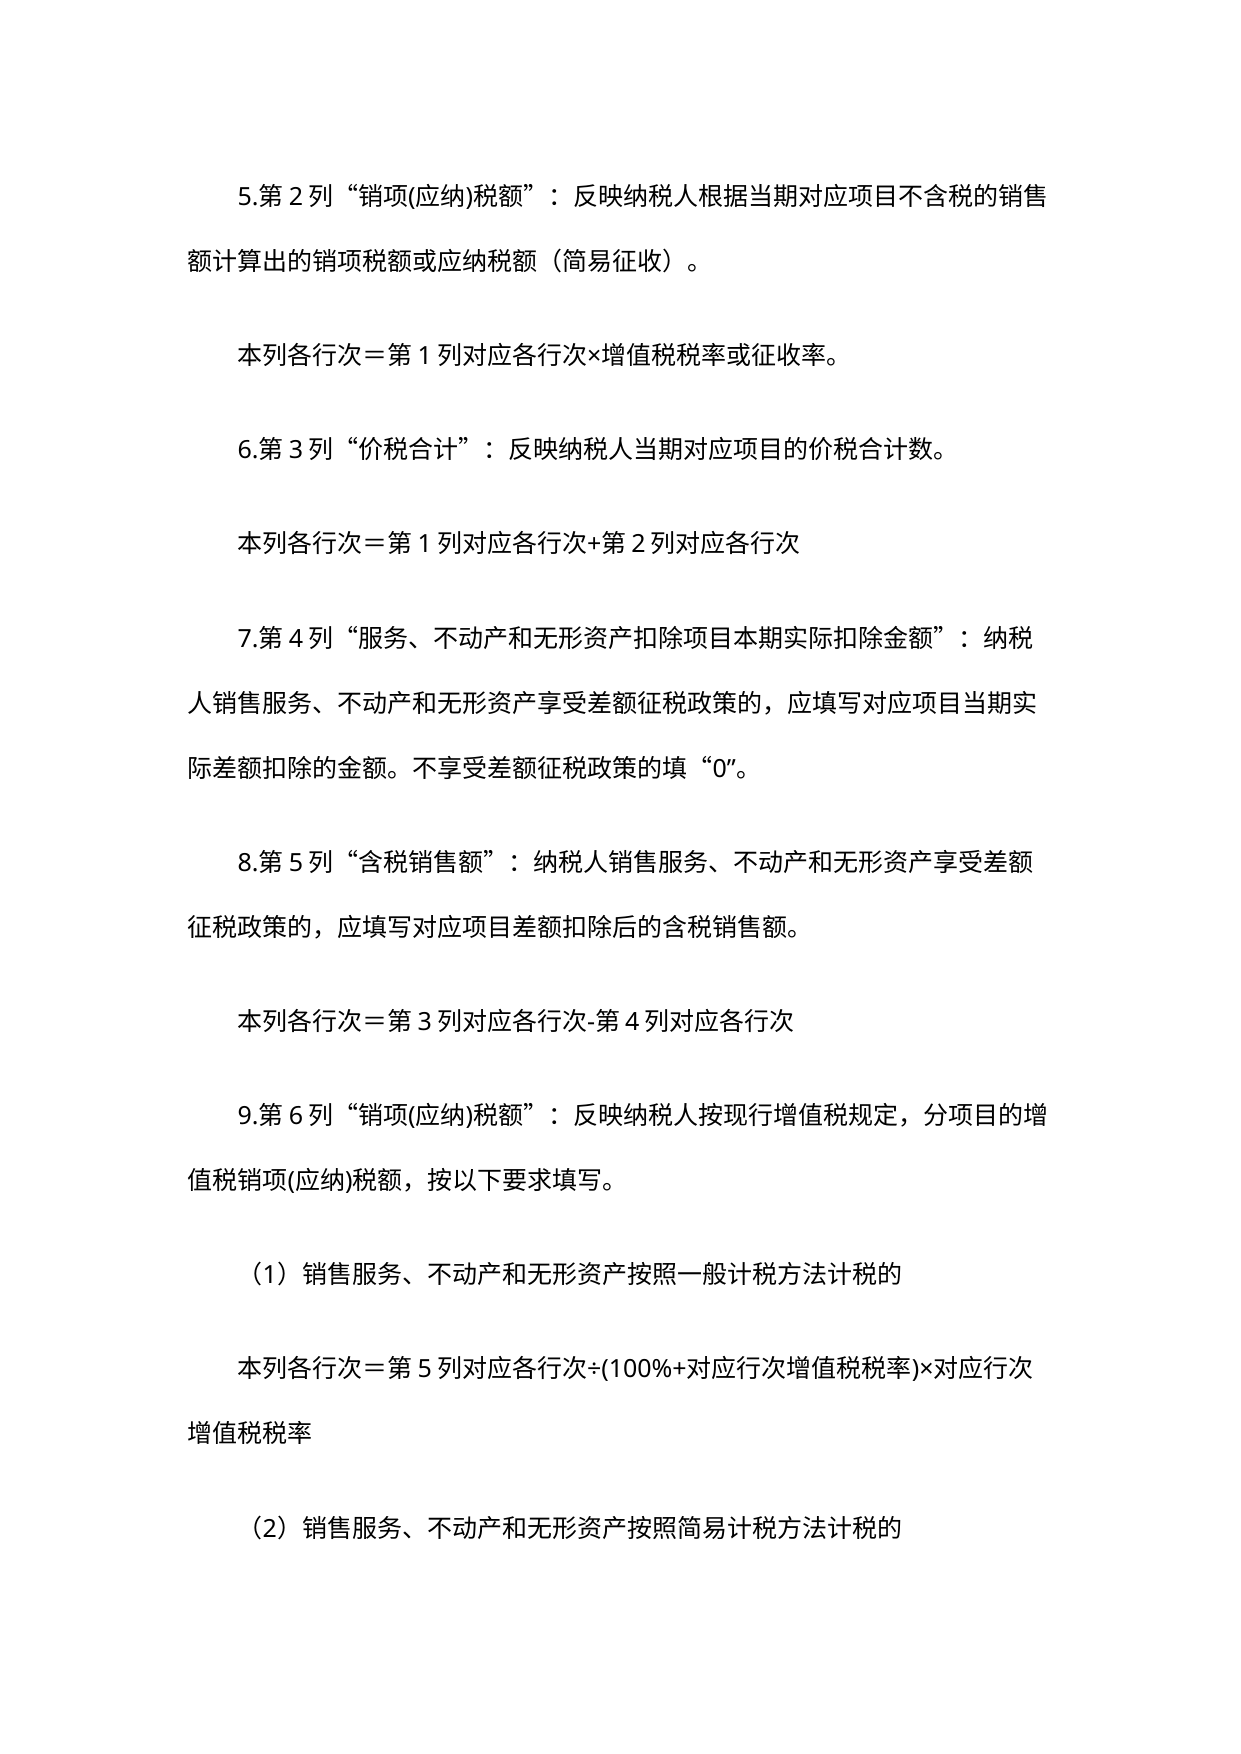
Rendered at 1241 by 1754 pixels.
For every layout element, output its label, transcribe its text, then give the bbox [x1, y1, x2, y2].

text 本列各行次＝第3列对应各行次-第4列对应各行次 [187, 987, 1053, 1052]
text 5.第2列“销项(应纳)税额”：反映纳税人根据当期对应项目不含税的销售额计算出的销项税额或应纳税额（简易征收）。 [187, 162, 1053, 292]
text 本列各行次＝第1列对应各行次+第2列对应各行次 [187, 509, 1053, 574]
text （2）销售服务、不动产和无形资产按照简易计税方法计税的 [187, 1494, 1053, 1559]
text 8.第5列“含税销售额”：纳税人销售服务、不动产和无形资产享受差额征税政策的，应填写对应项目差额扣除后的含税销售额。 [187, 828, 1053, 958]
text 9.第6列“销项(应纳)税额”：反映纳税人按现行增值税规定，分项目的增值税销项(应纳)税额，按以下要求填写。 [187, 1081, 1053, 1211]
text （1）销售服务、不动产和无形资产按照一般计税方法计税的 [187, 1240, 1053, 1305]
text 7.第4列“服务、不动产和无形资产扣除项目本期实际扣除金额”：纳税人销售服务、不动产和无形资产享受差额征税政策的，应填写对应项目当期实际差额扣除的金额。不享受差额征税政策的填“0”。 [187, 604, 1053, 799]
text 本列各行次＝第1列对应各行次×增值税税率或征收率。 [187, 321, 1053, 386]
text 6.第3列“价税合计”：反映纳税人当期对应项目的价税合计数。 [187, 415, 1053, 480]
text 本列各行次＝第5列对应各行次÷(100%+对应行次增值税税率)×对应行次增值税税率 [187, 1334, 1053, 1464]
